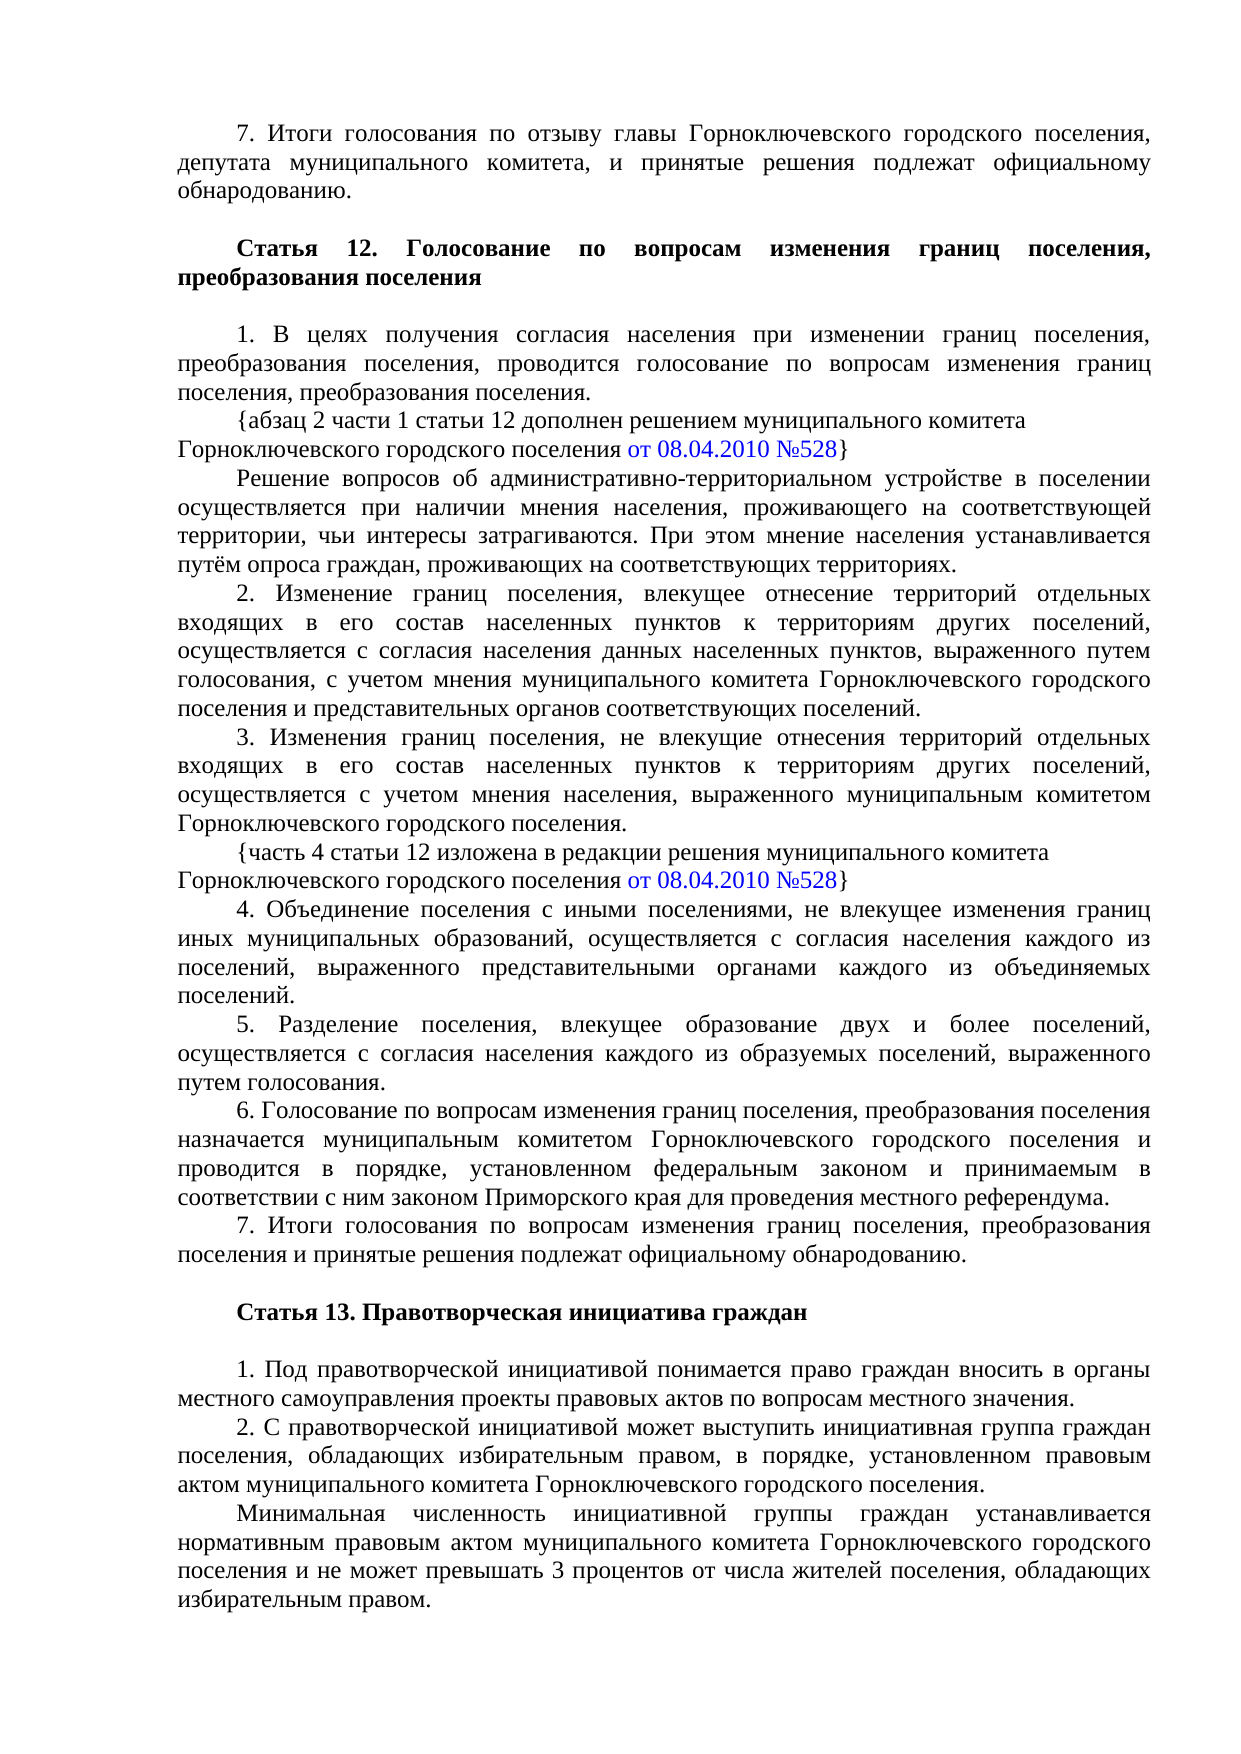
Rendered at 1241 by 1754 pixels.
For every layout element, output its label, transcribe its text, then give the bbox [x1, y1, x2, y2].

text 3. Изменения границ поселения, не влекущие отнесения территорий отдельных входящих в его состав населенных пунктов к территориям других поселений, осуществляется с учетом мнения населения, выраженного муниципальным комитетом Горноключевского городского поселения. [177, 722, 1152, 837]
text Статья 13. Правотворческая инициатива граждан [177, 1297, 1152, 1326]
text 2. Изменение границ поселения, влекущее отнесение территорий отдельных входящих в его состав населенных пунктов к территориям других поселений, осуществляется с согласия населения данных населенных пунктов, выраженного путем голосования, с учетом мнения муниципального комитета Горноключевского городского поселения и представительных органов соответствующих поселений. [177, 578, 1152, 722]
text 2. С правотворческой инициативой может выступить инициативная группа граждан поселения, обладающих избирательным правом, в порядке, установленном правовым актом муниципального комитета Горноключевского городского поселения. [177, 1412, 1152, 1498]
text Решение вопросов об административно-территориальном устройстве в поселении осуществляется при наличии мнения населения, проживающего на соответствующей территории, чьи интересы затрагиваются. При этом мнение населения устанавливается путём опроса граждан, проживающих на соответствующих территориях. [177, 463, 1152, 578]
text 7. Итоги голосования по отзыву главы Горноключевского городского поселения, депутата муниципального комитета, и принятые решения подлежат официальному обнародованию. [177, 118, 1152, 204]
text 7. Итоги голосования по вопросам изменения границ поселения, преобразования поселения и принятые решения подлежат официальному обнародованию. [177, 1211, 1152, 1268]
text {абзац 2 части 1 статьи 12 дополнен решением муниципального комитета Горноключевского городского поселения от 08.04.2010 №528} [177, 406, 1152, 463]
text 1. В целях получения согласия населения при изменении границ поселения, преобразования поселения, проводится голосование по вопросам изменения границ поселения, преобразования поселения. [177, 319, 1152, 406]
text 6. Голосование по вопросам изменения границ поселения, преобразования поселения назначается муниципальным комитетом Горноключевского городского поселения и проводится в порядке, установленном федеральным законом и принимаемым в соответствии с ним законом Приморского края для проведения местного референдума. [177, 1096, 1152, 1211]
text Статья 12. Голосование по вопросам изменения границ поселения, преобразования поселения [177, 233, 1152, 291]
text {часть 4 статьи 12 изложена в редакции решения муниципального комитета Горноключевского городского поселения от 08.04.2010 №528} [177, 837, 1152, 894]
text 1. Под правотворческой инициативой понимается право граждан вносить в органы местного самоуправления проекты правовых актов по вопросам местного значения. [177, 1354, 1152, 1412]
text 4. Объединение поселения с иными поселениями, не влекущее изменения границ иных муниципальных образований, осуществляется с согласия населения каждого из поселений, выраженного представительными органами каждого из объединяемых поселений. [177, 894, 1152, 1009]
text Минимальная численность инициативной группы граждан устанавливается нормативным правовым актом муниципального комитета Горноключевского городского поселения и не может превышать 3 процентов от числа жителей поселения, обладающих избирательным правом. [177, 1498, 1152, 1613]
text 5. Разделение поселения, влекущее образование двух и более поселений, осуществляется с согласия населения каждого из образуемых поселений, выраженного путем голосования. [177, 1009, 1152, 1096]
